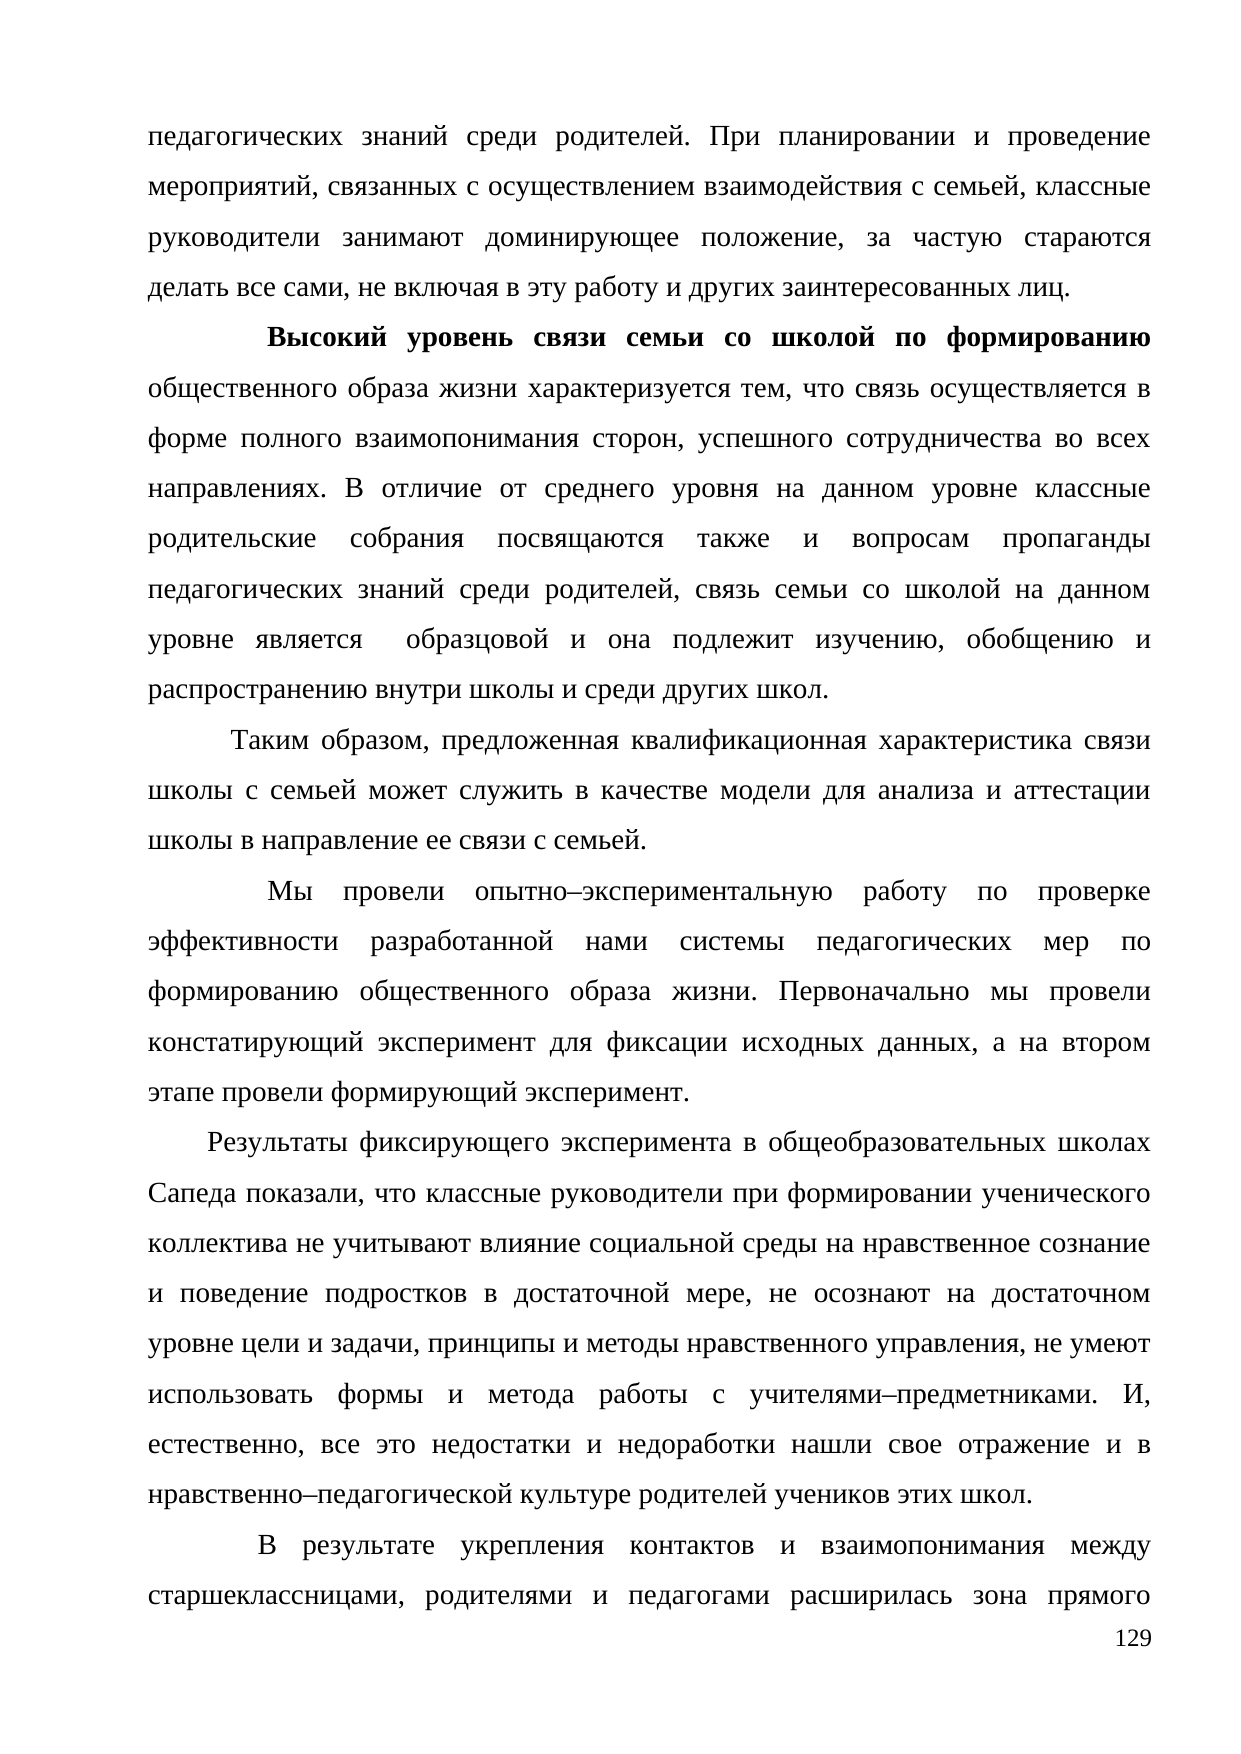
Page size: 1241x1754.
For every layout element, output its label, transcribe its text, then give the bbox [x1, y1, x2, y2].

text Результаты фиксирующего эксперимента в общеобразовательных школах Сапеда показали, что классные руководители при формировании ученического коллектива не учитывают влияние социальной среды на нравственное сознание и поведение подростков в достаточной мере, не осознают на достаточном уровне цели и задачи, принципы и методы нравственного управления, не умеют использовать формы и метода работы с учителями–предметниками. И, естественно, все это недостатки и недоработки нашли свое отражение и в нравственно–педагогической культуре родителей учеников этих школ. [148, 1124, 1152, 1510]
text Таким образом, предложенная квалификационная характеристика связи школы с семьей может служить в качестве модели для анализа и аттестации школы в направление ее связи с семьей. [148, 722, 1152, 856]
text Высокий уровень связи семьи со школой по формированию общественного образа жизни характеризуется тем, что связь осуществляется в форме полного взаимопонимания сторон, успешного сотрудничества во всех направлениях. В отличие от среднего уровня на данном уровне классные родительские собрания посвящаются также и вопросам пропаганды педагогических знаний среди родителей, связь семьи со школой на данном уровне является образцовой и она подлежит изучению, обобщению и распространению внутри школы и среди других школ. [148, 319, 1152, 705]
text Мы провели опытно–экспериментальную работу по проверке эффективности разработанной нами системы педагогических мер по формированию общественного образа жизни. Первоначально мы провели констатирующий эксперимент для фиксации исходных данных, а на втором этапе провели формирующий эксперимент. [148, 873, 1152, 1108]
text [148, 1527, 1152, 1611]
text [148, 118, 1152, 303]
